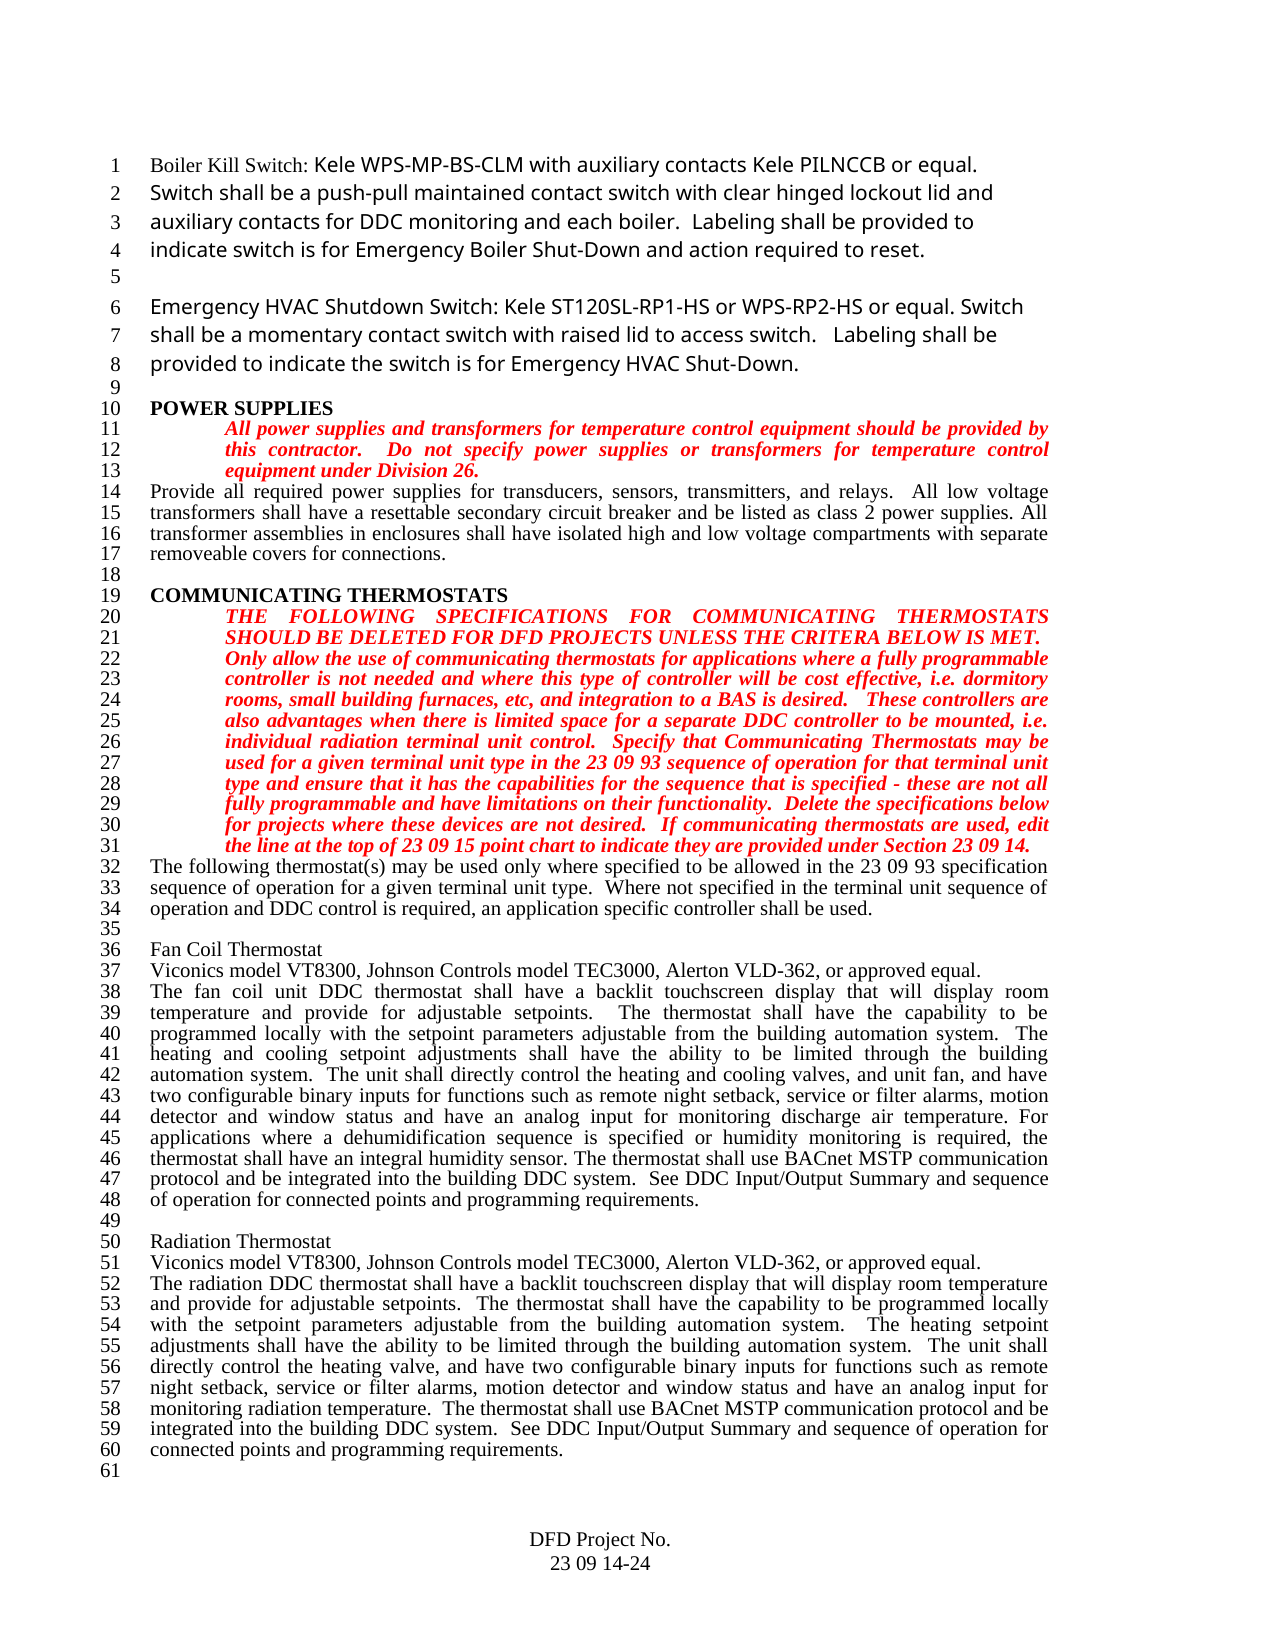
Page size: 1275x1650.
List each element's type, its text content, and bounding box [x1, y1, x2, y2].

text Radiation Thermostat [150, 1232, 1050, 1252]
text COMMUNICATING THERMOSTATS [150, 586, 1050, 607]
text The following thermostat(s) may be used only where specified to be allowed in the 23 09 93 specification sequence of operation for a given terminal unit type. Where not specified in the terminal unit sequence of operation and DDC control is required, an application specific controller shall be used. [150, 857, 1050, 919]
text Provide all required power supplies for transducers, sensors, transmitters, and relays. All low voltage transformers shall have a resettable secondary circuit breaker and be listed as class 2 power supplies. All transformer assemblies in enclosures shall have isolated high and low voltage compartments with separate removeable covers for connections. [150, 482, 1050, 565]
text Only allow the use of communicating thermostats for applications where a fully programmable controller is not needed and where this type of controller will be cost effective, i.e. dormitory rooms, small building furnaces, etc, and integration to a BAS is desired. These controllers are also advantages when there is limited space for a separate DDC controller to be mounted, i.e. individual radiation terminal unit control. Specify that Communicating Thermostats may be used for a given terminal unit type in the 23 09 93 sequence of operation for that terminal unit type and ensure that it has the capabilities for the sequence that is specified - these are not all fully programmable and have limitations on their functionality. Delete the specifications below for projects where these devices are not desired. If communicating thermostats are used, edit the line at the top of 23 09 15 point chart to indicate they are provided under Section 23 09 14. [225, 648, 1050, 857]
text THE FOLLOWING SPECIFICATIONS FOR COMMUNICATING THERMOSTATS SHOULD BE DELETED FOR DFD PROJECTS UNLESS THE CRITERA BELOW IS MET. [225, 607, 1050, 648]
text Fan Coil Thermostat [150, 940, 1050, 961]
text POWER SUPPLIES [150, 398, 1050, 419]
text Viconics model VT8300, Johnson Controls model TEC3000, Alerton VLD-362, or approved equal. [150, 1252, 1050, 1273]
text All power supplies and transformers for temperature control equipment should be provided by this contractor. Do not specify power supplies or transformers for temperature control equipment under Division 26. [225, 419, 1050, 482]
text Boiler Kill Switch: Kele WPS-MP-BS-CLM with auxiliary contacts Kele PILNCCB or equal. Switch shall be a push-pull maintained contact switch with clear hinged lockout lid and auxiliary contacts for DDC monitoring and each boiler. Labeling shall be provided to indicate switch is for Emergency Boiler Shut-Down and action required to reset. [150, 150, 1050, 264]
text Emergency HVAC Shutdown Switch: Kele ST120SL-RP1-HS or WPS-RP2-HS or equal. Switch shall be a momentary contact switch with raised lid to access switch. Labeling shall be provided to indicate the switch is for Emergency HVAC Shut-Down. [150, 292, 1050, 377]
text Viconics model VT8300, Johnson Controls model TEC3000, Alerton VLD-362, or approved equal. [150, 961, 1050, 982]
text The fan coil unit DDC thermostat shall have a backlit touchscreen display that will display room temperature and provide for adjustable setpoints. The thermostat shall have the capability to be programmed locally with the setpoint parameters adjustable from the building automation system. The heating and cooling setpoint adjustments shall have the ability to be limited through the building automation system. The unit shall directly control the heating and cooling valves, and unit fan, and have two configurable binary inputs for functions such as remote night setback, service or filter alarms, motion detector and window status and have an analog input for monitoring discharge air temperature. For applications where a dehumidification sequence is specified or humidity monitoring is required, the thermostat shall have an integral humidity sensor. The thermostat shall use BACnet MSTP communication protocol and be integrated into the building DDC system. See DDC Input/Output Summary and sequence of operation for connected points and programming requirements. [150, 982, 1050, 1211]
text The radiation DDC thermostat shall have a backlit touchscreen display that will display room temperature and provide for adjustable setpoints. The thermostat shall have the capability to be programmed locally with the setpoint parameters adjustable from the building automation system. The heating setpoint adjustments shall have the ability to be limited through the building automation system. The unit shall directly control the heating valve, and have two configurable binary inputs for functions such as remote night setback, service or filter alarms, motion detector and window status and have an analog input for monitoring radiation temperature. The thermostat shall use BACnet MSTP communication protocol and be integrated into the building DDC system. See DDC Input/Output Summary and sequence of operation for connected points and programming requirements. [150, 1273, 1050, 1461]
